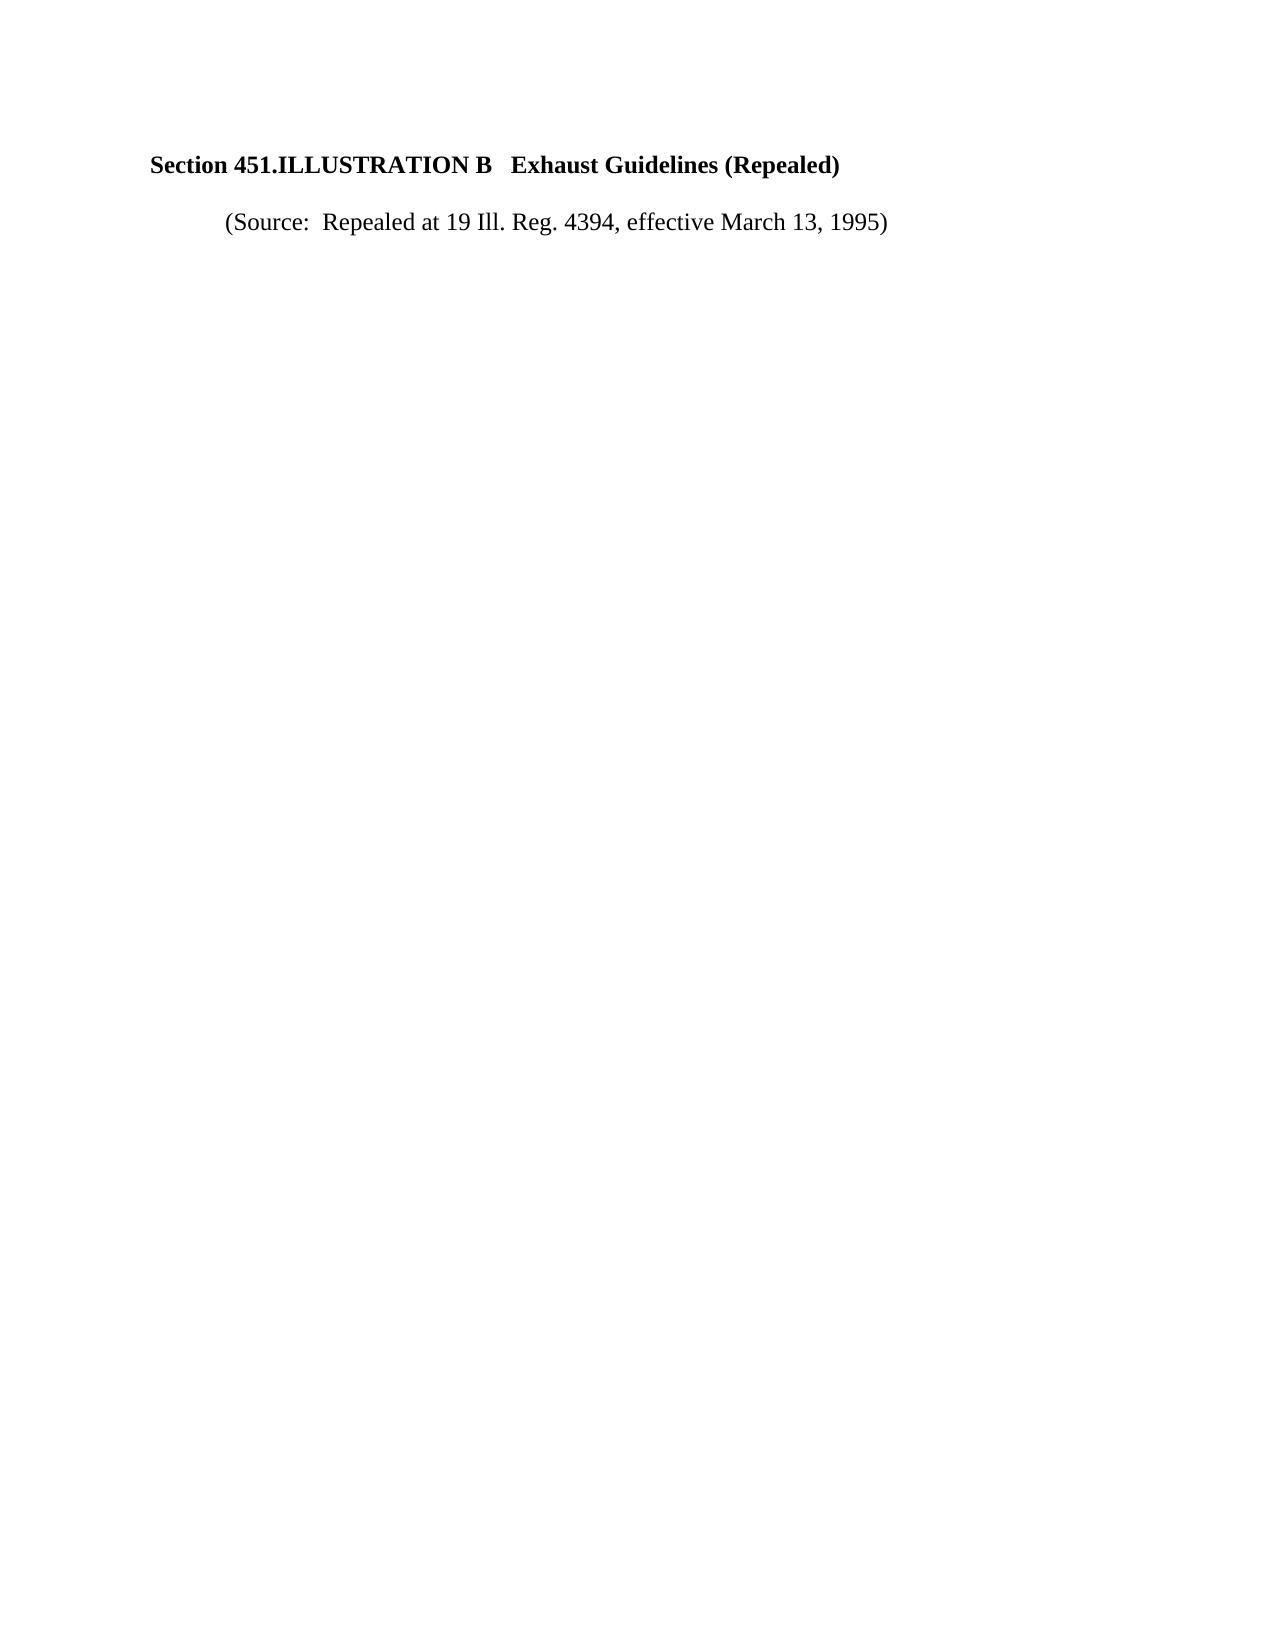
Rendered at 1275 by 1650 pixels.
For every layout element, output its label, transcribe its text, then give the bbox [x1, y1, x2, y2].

text Section 451.ILLUSTRATION B Exhaust Guidelines (Repealed) [150, 150, 1125, 179]
text (Source: Repealed at 19 Ill. Reg. 4394, effective March 13, 1995) [225, 207, 1125, 236]
